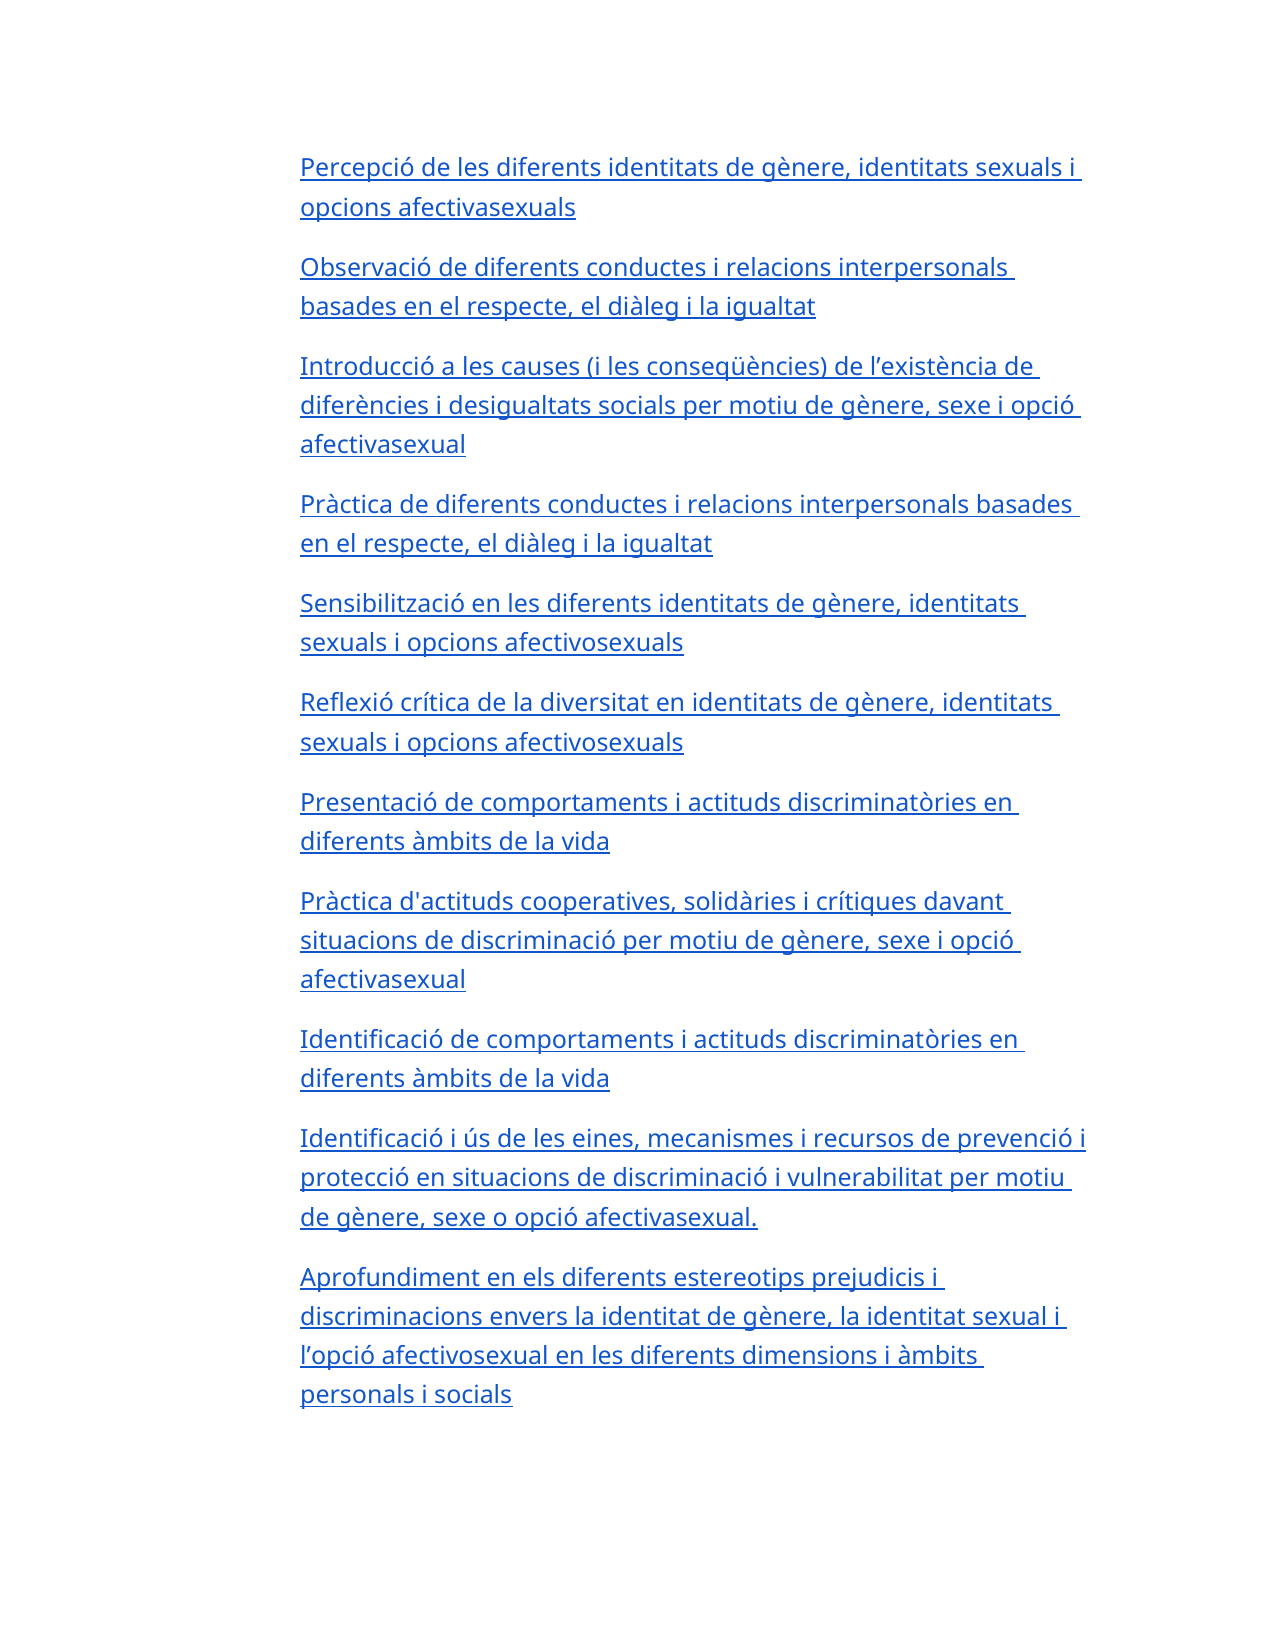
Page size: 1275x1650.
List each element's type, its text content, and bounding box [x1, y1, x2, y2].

text Identificació de comportaments i actituds discriminatòries en diferents àmbits de la vida [300, 1022, 1087, 1095]
text Percepció de les diferents identitats de gènere, identitats sexuals i opcions afectivasexuals [300, 150, 1087, 223]
text Pràctica d'actituds cooperatives, solidàries i crítiques davant situacions de discriminació per motiu de gènere, sexe i opció afectivasexual [300, 883, 1087, 996]
text Observació de diferents conductes i relacions interpersonals basades en el respecte, el diàleg i la igualtat [300, 249, 1087, 322]
text Pràctica de diferents conductes i relacions interpersonals basades en el respecte, el diàleg i la igualtat [300, 487, 1087, 560]
text Reflexió crítica de la diversitat en identitats de gènere, identitats sexuals i opcions afectivosexuals [300, 685, 1087, 758]
text Aprofundiment en els diferents estereotips prejudicis i discriminacions envers la identitat de gènere, la identitat sexual i l’opció afectivosexual en les diferents dimensions i àmbits personals i socials [300, 1259, 1087, 1411]
text Sensibilització en les diferents identitats de gènere, identitats sexuals i opcions afectivosexuals [300, 586, 1087, 659]
text Introducció a les causes (i les conseqüències) de l’existència de diferències i desigualtats socials per motiu de gènere, sexe i opció afectivasexual [300, 348, 1087, 461]
text Identificació i ús de les eines, mecanismes i recursos de prevenció i protecció en situacions de discriminació i vulnerabilitat per motiu de gènere, sexe o opció afectivasexual. [300, 1121, 1087, 1233]
text Presentació de comportaments i actituds discriminatòries en diferents àmbits de la vida [300, 784, 1087, 857]
